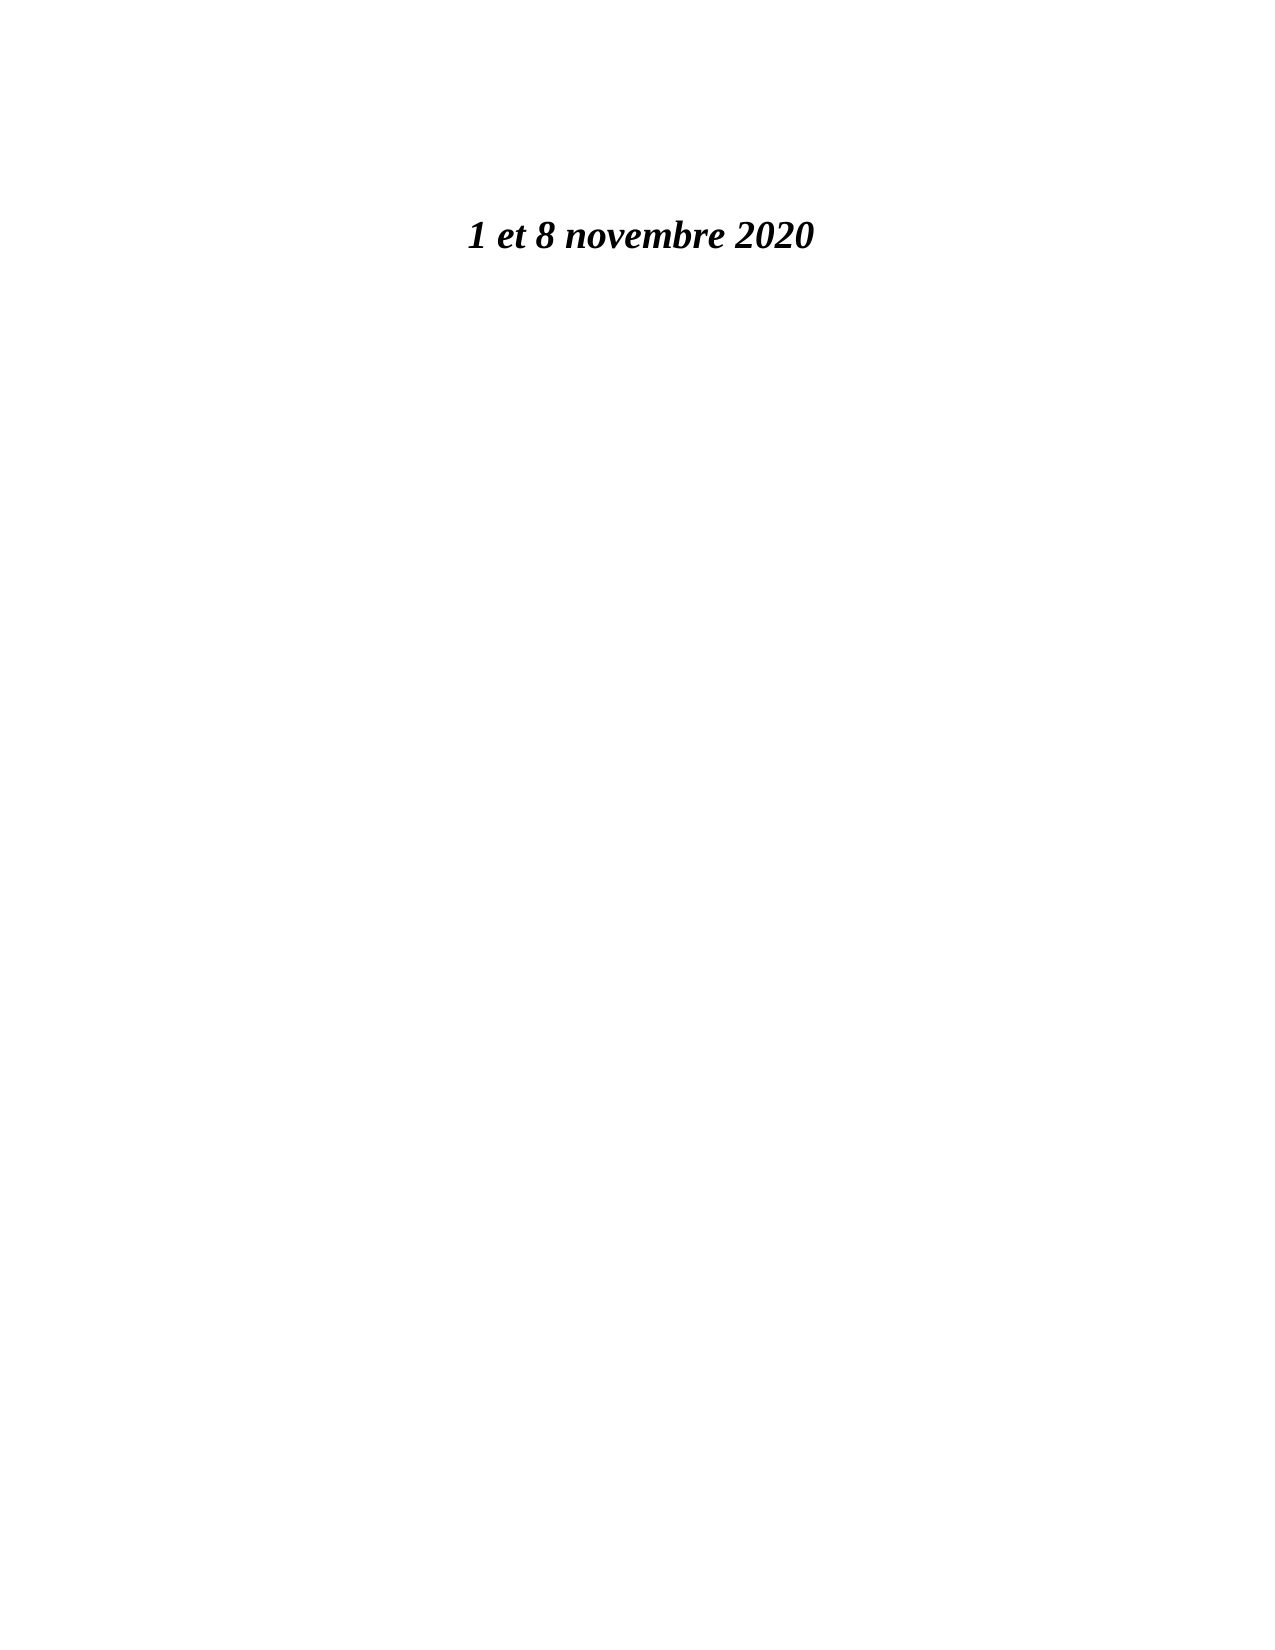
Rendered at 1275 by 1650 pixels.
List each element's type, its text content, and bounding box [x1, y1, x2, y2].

text 1 et 8 novembre 2020 [266, 212, 1016, 257]
